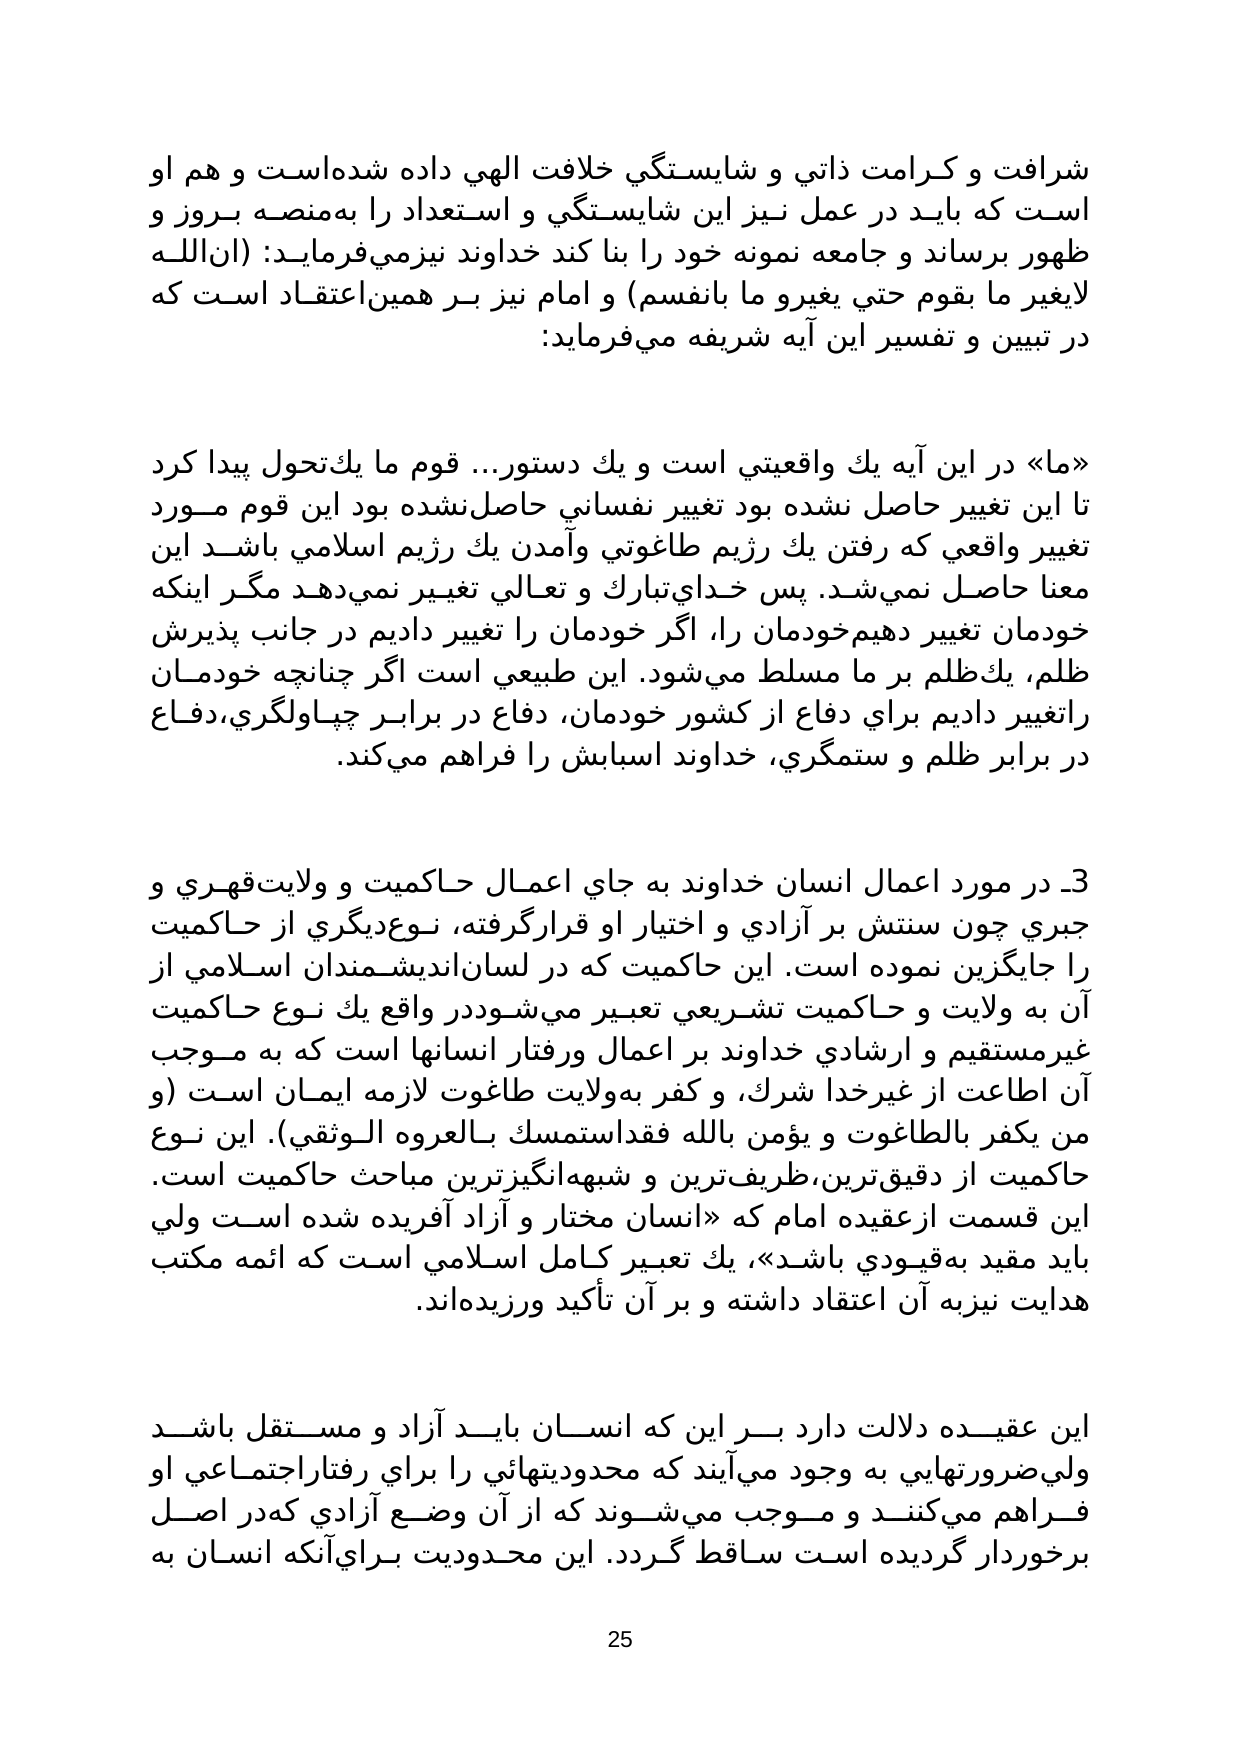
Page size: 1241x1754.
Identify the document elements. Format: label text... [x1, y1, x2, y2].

text «ما» در اين‌ آيه‌ يك‌ واقعيتي‌ است‌ و يك‌ دستور... قوم‌ ما يك‌تحول‌ پيدا كرد تا اين‌ تغيير حاصل‌ نشده‌ بود تغيير نفساني‌ حاصل‌نشده‌ بود اين‌ قوم‌ مورد تغيير واقعي‌ كه‌ رفتن‌ يك‌ رژيم‌ طاغوتي‌ وآمدن‌ يك‌ رژيم‌ اسلامي‌ باشد اين‌ معنا حاصل‌ نمي‌شد. پس‌ خداي‌تبارك‌ و تعالي‌ تغيير نمي‌دهد مگر اينكه‌ خودمان‌ تغيير دهيم‌خودمان‌ را، اگر خودمان‌ را تغيير داديم‌ در جانب‌ پذيرش‌ ظلم‌، يك‌ظلم‌ بر ما مسلط‌ مي‌شود. اين‌ طبيعي‌ است‌ اگر چنانچه‌ خودمان‌ راتغيير داديم‌ براي‌ دفاع‌ از كشور خودمان‌، دفاع‌ در برابر چپاولگري‌،دفاع‌ در برابر ظلم‌ و ستمگري‌، خداوند اسبابش‌ را فراهم‌ مي‌كند. [150, 444, 1090, 773]
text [150, 1409, 1090, 1570]
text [150, 150, 1090, 353]
text 3ـ در مورد اعمال‌ انسان‌ خداوند به‌ جاي‌ اعمال‌ حاكميت‌ و ولايت‌قهري‌ و جبري‌ چون‌ سنتش‌ بر آزادي‌ و اختيار او قرارگرفته‌، نوع‌ديگري‌ از حاكميت‌ را جايگزين‌ نموده‌ است‌. اين‌ حاكميت‌ كه‌ در لسان‌انديشمندان‌ اسلامي‌ از آن‌ به‌ ولايت‌ و حاكميت‌ تشريعي‌ تعبير مي‌شوددر واقع‌ يك‌ نوع‌ حاكميت‌ غيرمستقيم‌ و ارشادي‌ خداوند بر اعمال‌ ورفتار انسانها است‌ كه‌ به‌ موجب‌ آن‌ اطاعت‌ از غيرخدا شرك‌، و كفر به‌ولايت‌ طاغوت‌ لازمه‌ ايمان‌ است‌ (و من‌ يكفر بالطاغوت‌ و يؤمن‌ بالله‌ فقداستمسك‌ بالعروه‌ الوثقي‌). اين‌ نوع‌ حاكميت‌ از دقيق‌ترين‌،ظريف‌ترين‌ و شبهه‌انگيزترين‌ مباحث‌ حاكميت‌ است‌. اين‌ قسمت‌ ازعقيده‌ امام‌ كه‌ «انسان‌ مختار و آزاد آفريده‌ شده‌ است‌ ولي‌ بايد مقيد به‌قيودي‌ باشد»، يك‌ تعبير كامل‌ اسلامي‌ است‌ كه‌ ائمه‌ مكتب‌ هدايت‌ نيزبه‌ آن‌ اعتقاد داشته‌ و بر آن‌ تأكيد ورزيده‌اند. [150, 864, 1090, 1318]
